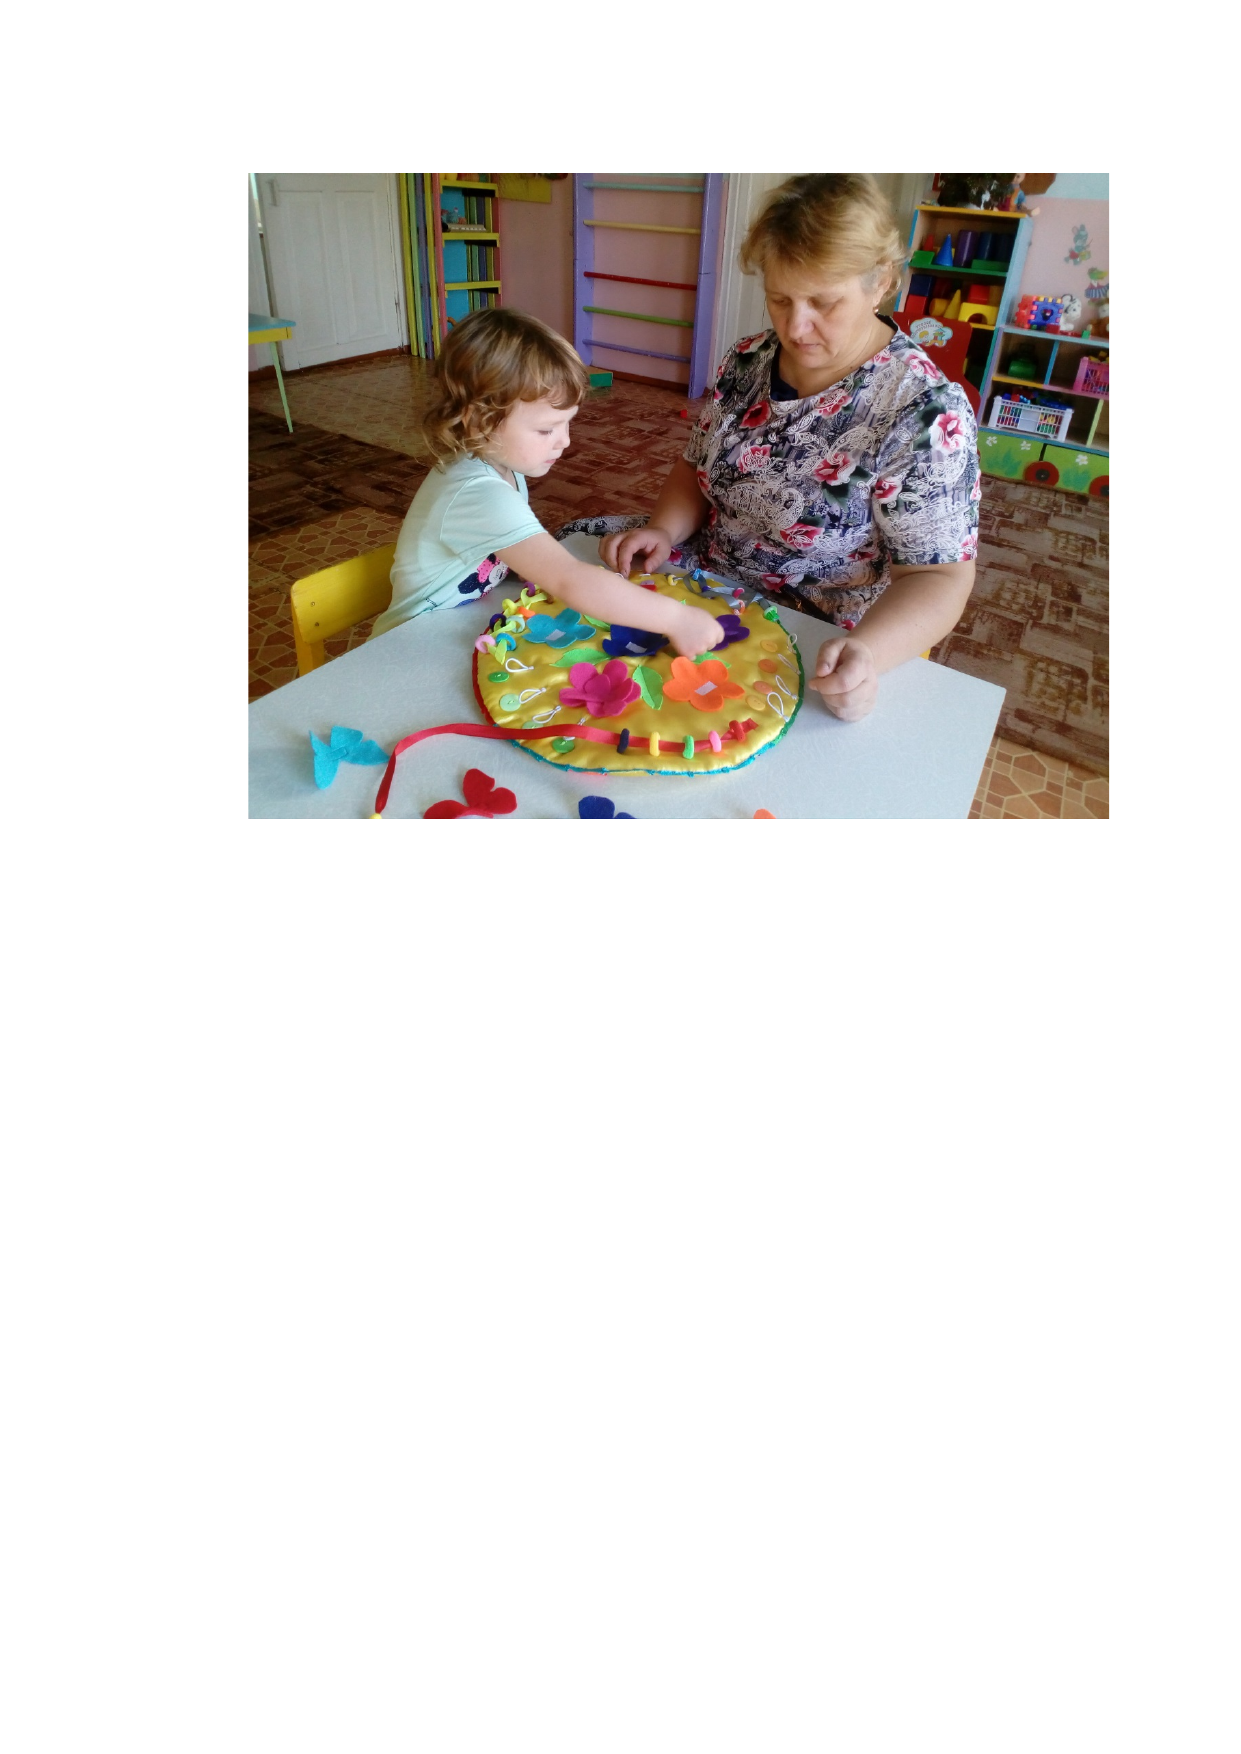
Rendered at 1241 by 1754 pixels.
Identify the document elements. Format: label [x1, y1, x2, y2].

picture [248, 173, 1110, 819]
